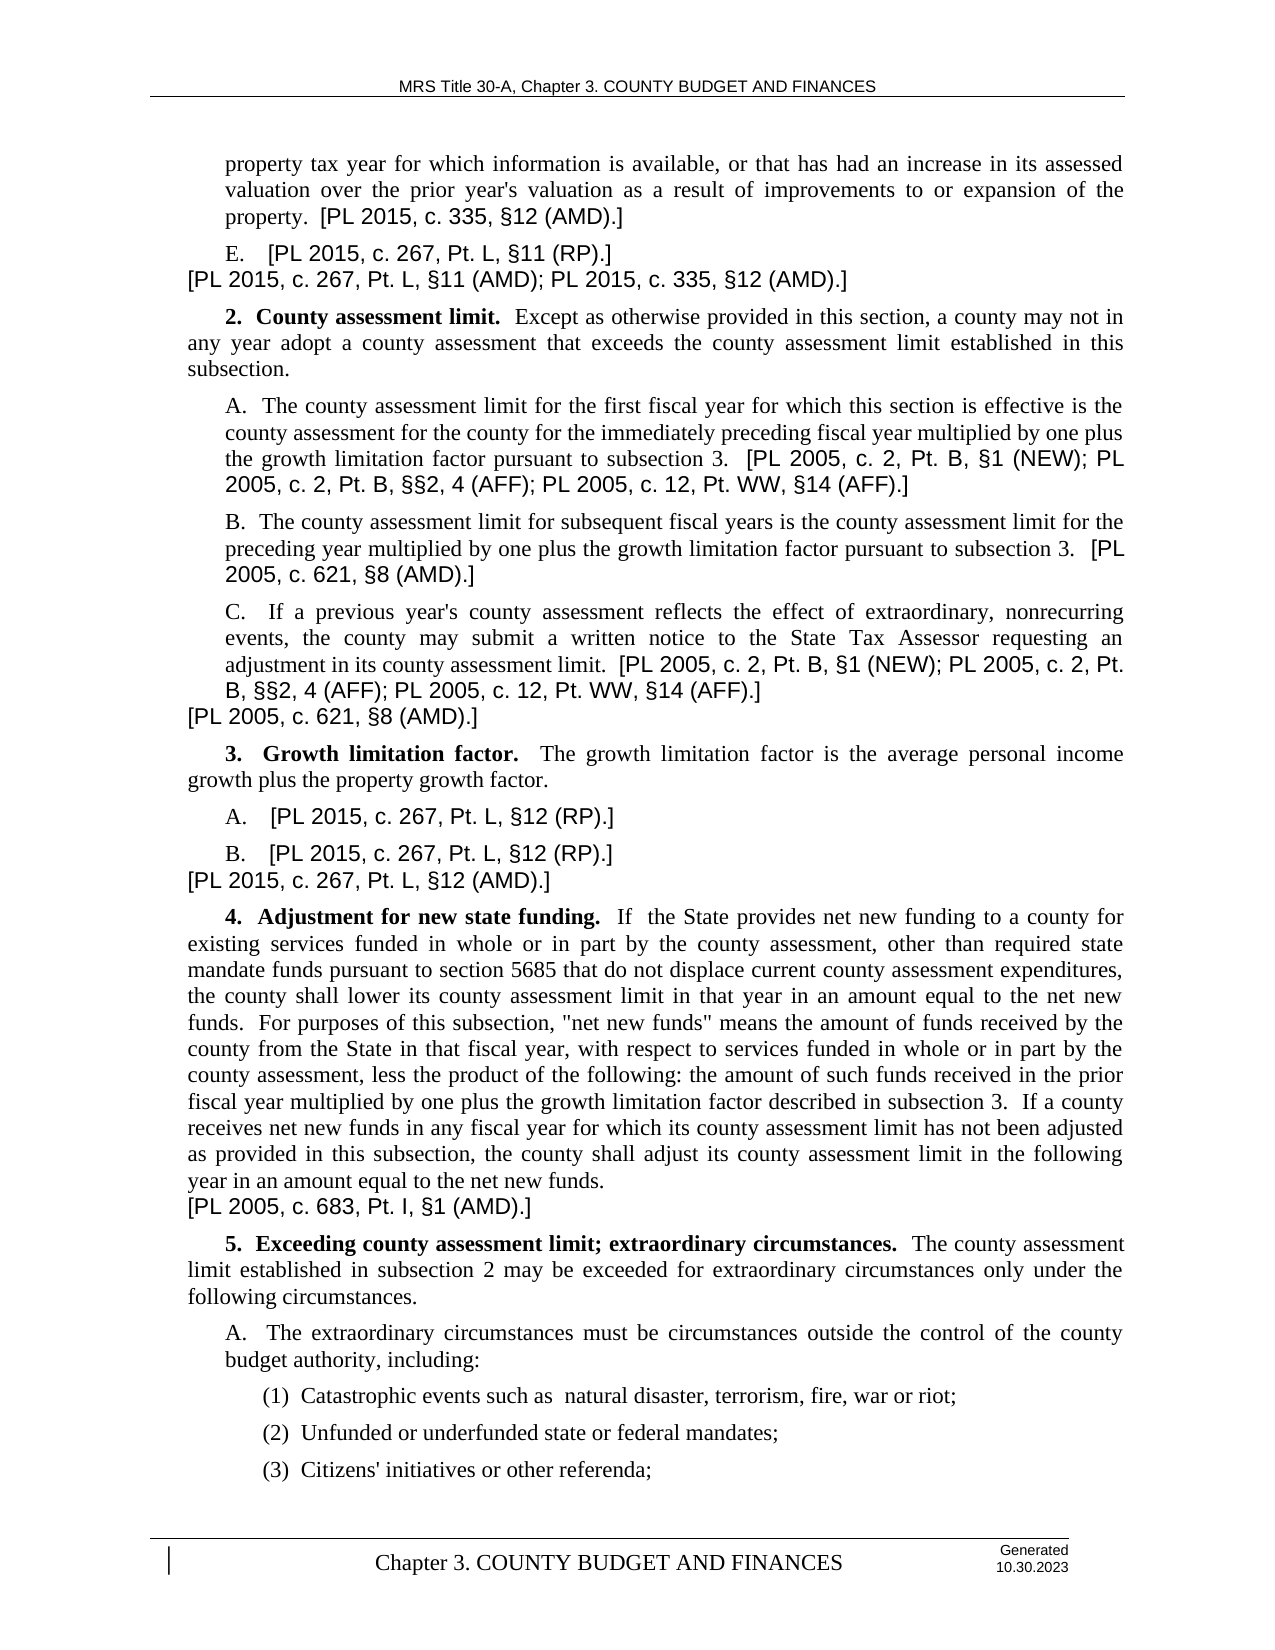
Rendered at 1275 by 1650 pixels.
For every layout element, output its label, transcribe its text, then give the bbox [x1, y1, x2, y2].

text [PL 2005, c. 683, Pt. I, §1 (AMD).] [187, 1193, 1125, 1219]
text C. If a previous year's county assessment reflects the effect of extraordinary, nonrecurring events, the county may submit a written notice to the State Tax Assessor requesting an adjustment in its county assessment limit. [PL 2005, c. 2, Pt. B, §1 (NEW); PL 2005, c. 2, Pt. B, §§2, 4 (AFF); PL 2005, c. 12, Pt. WW, §14 (AFF).] [225, 598, 1125, 703]
text B. The county assessment limit for subsequent fiscal years is the county assessment limit for the preceding year multiplied by one plus the growth limitation factor pursuant to subsection 3. [PL 2005, c. 621, §8 (AMD).] [225, 508, 1125, 587]
text 4. Adjustment for new state funding. If the State provides net new funding to a county for existing services funded in whole or in part by the county assessment, other than required state mandate funds pursuant to section 5685 that do not displace current county assessment expenditures, the county shall lower its county assessment limit in that year in an amount equal to the net new funds. For purposes of this subsection, "net new funds" means the amount of funds received by the county from the State in that fiscal year, with respect to services funded in whole or in part by the county assessment, less the product of the following: the amount of such funds received in the prior fiscal year multiplied by one plus the growth limitation factor described in subsection 3. If a county receives net new funds in any fiscal year for which its county assessment limit has not been adjusted as provided in this subsection, the county shall adjust its county assessment limit in the following year in an amount equal to the net new funds. [187, 903, 1125, 1193]
text 5. Exceeding county assessment limit; extraordinary circumstances. The county assessment limit established in subsection 2 may be exceeded for extraordinary circumstances only under the following circumstances. [187, 1230, 1125, 1309]
text (3) Citizens' initiatives or other referenda; [262, 1456, 1125, 1482]
text A. The extraordinary circumstances must be circumstances outside the control of the county budget authority, including: [225, 1319, 1125, 1372]
text [PL 2015, c. 267, Pt. L, §11 (AMD); PL 2015, c. 335, §12 (AMD).] [187, 266, 1125, 292]
text (2) Unfunded or underfunded state or federal mandates; [262, 1419, 1125, 1446]
text 2. County assessment limit. Except as otherwise provided in this section, a county may not in any year adopt a county assessment that exceeds the county assessment limit established in this subsection. [187, 303, 1125, 382]
text [PL 2015, c. 267, Pt. L, §12 (AMD).] [187, 867, 1125, 893]
text [PL 2005, c. 621, §8 (AMD).] [187, 703, 1125, 730]
text B. [PL 2015, c. 267, Pt. L, §12 (RP).] [225, 840, 1125, 867]
text E. [PL 2015, c. 267, Pt. L, §11 (RP).] [225, 239, 1125, 266]
text (1) Catastrophic events such as natural disaster, terrorism, fire, war or riot; [262, 1383, 1125, 1409]
text A. [PL 2015, c. 267, Pt. L, §12 (RP).] [225, 803, 1125, 830]
text A. The county assessment limit for the first fiscal year for which this section is effective is the county assessment for the county for the immediately preceding fiscal year multiplied by one plus the growth limitation factor pursuant to subsection 3. [PL 2005, c. 2, Pt. B, §1 (NEW); PL 2005, c. 2, Pt. B, §§2, 4 (AFF); PL 2005, c. 12, Pt. WW, §14 (AFF).] [225, 392, 1125, 498]
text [225, 150, 1125, 229]
text 3. Growth limitation factor. The growth limitation factor is the average personal income growth plus the property growth factor. [187, 740, 1125, 793]
